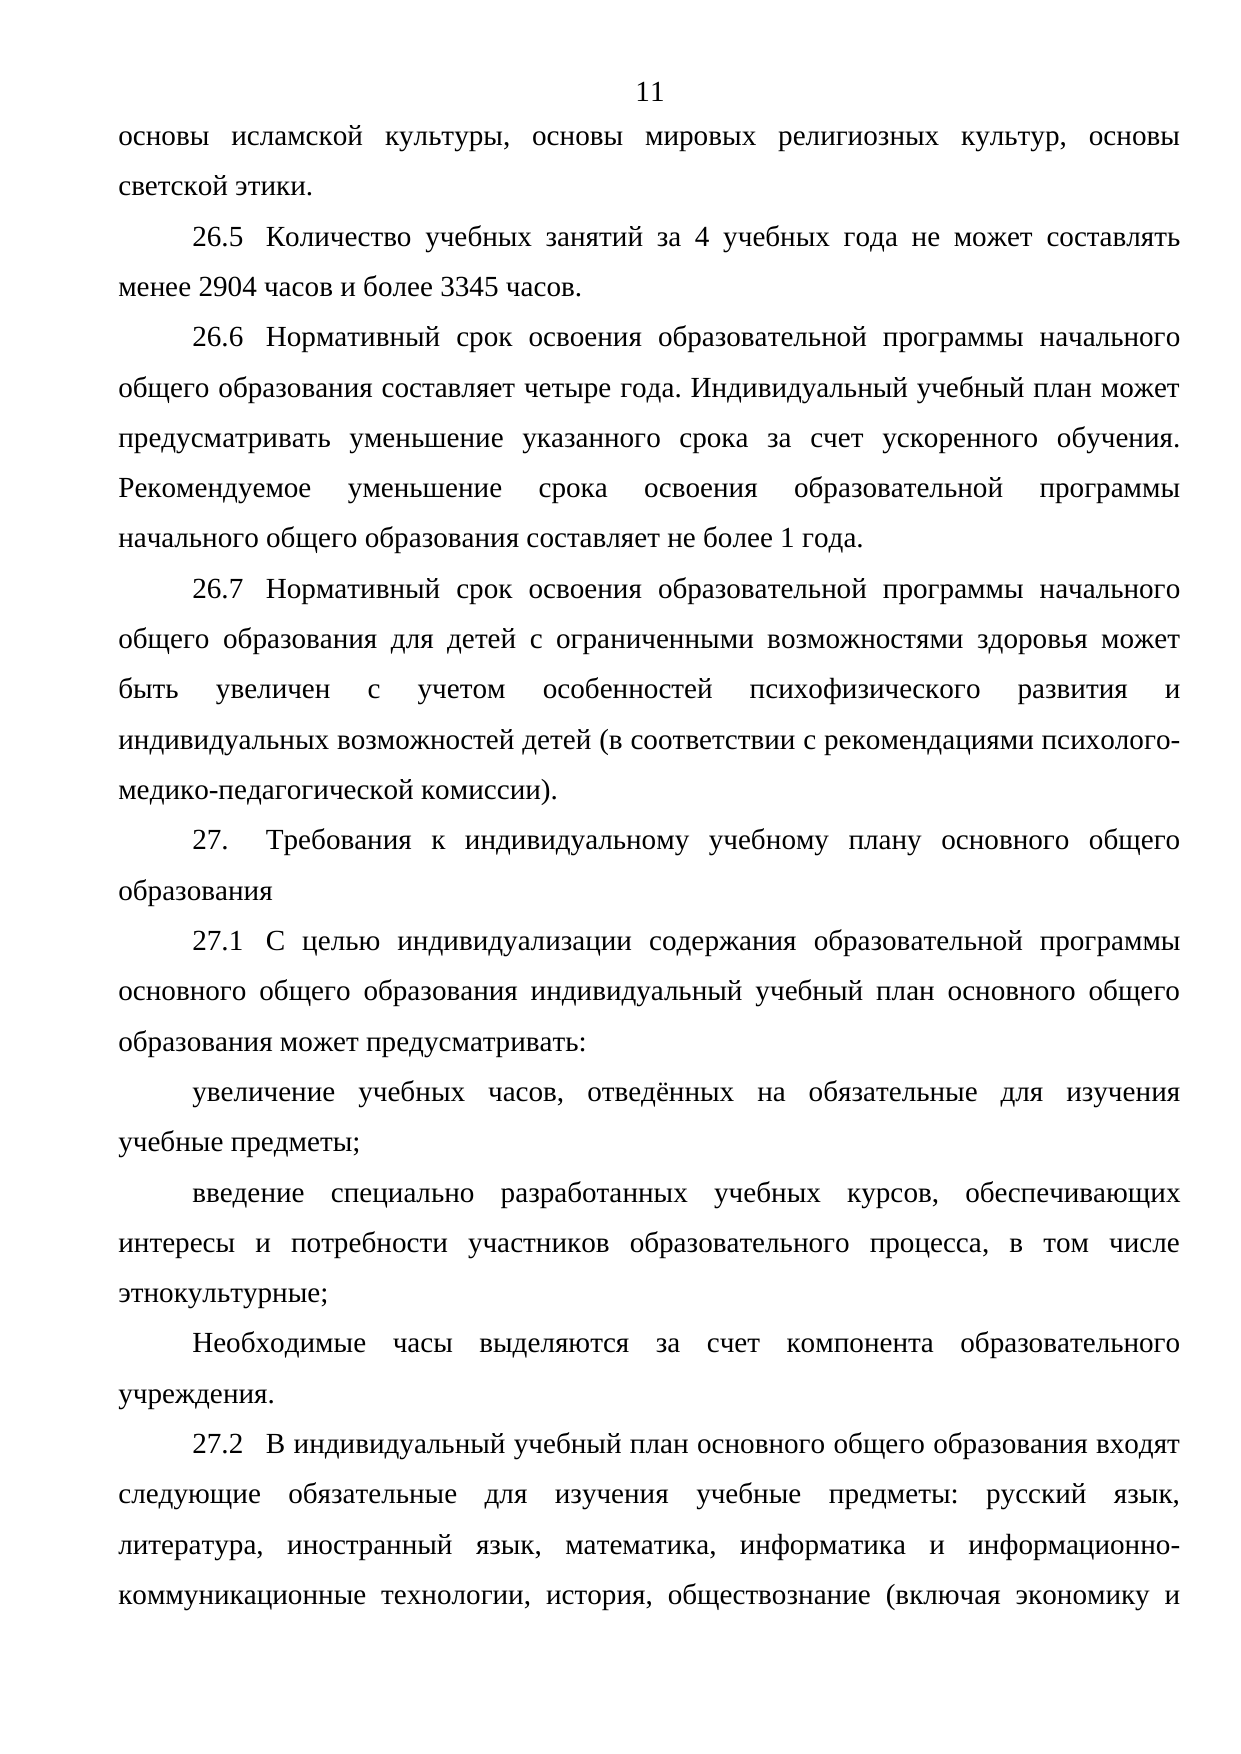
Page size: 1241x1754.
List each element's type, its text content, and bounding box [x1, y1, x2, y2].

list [118, 1426, 1181, 1611]
list Нормативный срок освоения образовательной программы начального общего образования составляет четыре года. Индивидуальный учебный план может предусматривать уменьшение указанного срока за счет ускоренного обучения. Рекомендуемое уменьшение срока освоения образовательной программы начального общего образования составляет не более 1 года. [118, 319, 1181, 554]
list С целью индивидуализации содержания образовательной программы основного общего образования индивидуальный учебный план основного общего образования может предусматривать: [118, 923, 1181, 1057]
text увеличение учебных часов, отведённых на обязательные для изучения учебные предметы; [118, 1074, 1181, 1158]
list Нормативный срок освоения образовательной программы начального общего образования для детей с ограниченными возможностями здоровья может быть увеличен с учетом особенностей психофизического развития и индивидуальных возможностей детей (в соответствии с рекомендациями психолого-медико-педагогической комиссии). [118, 571, 1181, 806]
text введение специально разработанных учебных курсов, обеспечивающих интересы и потребности участников образовательного процесса, в том числе этнокультурные; [118, 1175, 1181, 1309]
list Требования к индивидуальному учебному плану основного общего образования [118, 822, 1181, 906]
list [118, 118, 1181, 202]
text Необходимые часы выделяются за счет компонента образовательного учреждения. [118, 1326, 1181, 1409]
list Количество учебных занятий за 4 учебных года не может составлять менее 2904 часов и более 3345 часов. [118, 219, 1181, 303]
